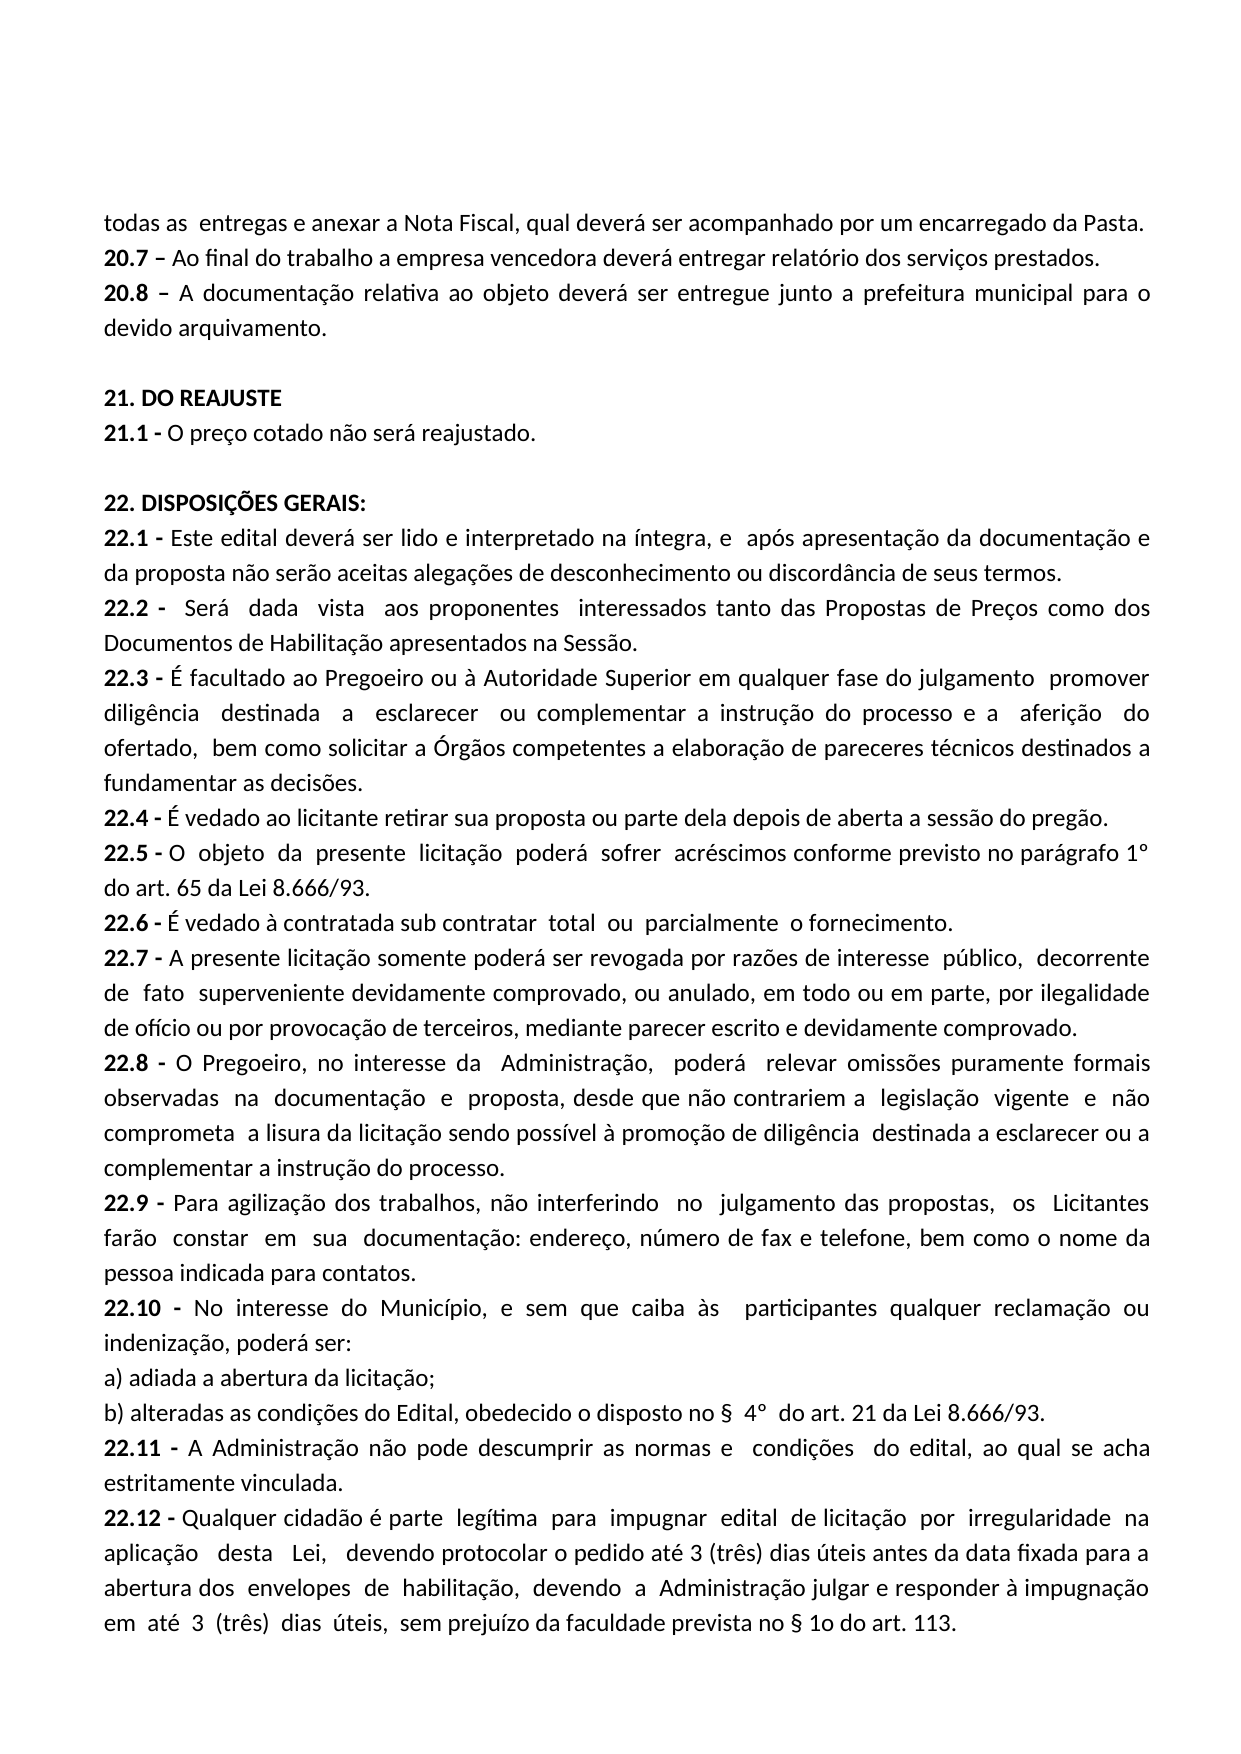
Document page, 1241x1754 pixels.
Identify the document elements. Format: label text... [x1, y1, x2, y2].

text 22.9 - Para agilização dos trabalhos, não interferindo no julgamento das propostas, os Licitantes farão constar em sua documentação: endereço, número de fax e telefone, bem como o nome da pessoa indicada para contatos. [103, 1187, 1152, 1287]
text 22.4 - É vedado ao licitante retirar sua proposta ou parte dela depois de aberta a sessão do pregão. [103, 802, 1152, 832]
text a) adiada a abertura da licitação; [103, 1362, 1152, 1392]
text 22.11 - A Administração não pode descumprir as normas e condições do edital, ao qual se acha estritamente vinculada. [103, 1432, 1152, 1497]
text 21. DO REAJUSTE [103, 382, 1152, 412]
text 22.2 - Será dada vista aos proponentes interessados tanto das Propostas de Preços como dos Documentos de Habilitação apresentados na Sessão. [103, 592, 1152, 657]
text 21.1 - O preço cotado não será reajustado. [103, 417, 1152, 447]
text 22.7 - A presente licitação somente poderá ser revogada por razões de interesse público, decorrente de fato superveniente devidamente comprovado, ou anulado, em todo ou em parte, por ilegalidade de ofício ou por provocação de terceiros, mediante parecer escrito e devidamente comprovado. [103, 942, 1152, 1042]
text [103, 207, 1152, 272]
text b) alteradas as condições do Edital, obedecido o disposto no § 4º do art. 21 da Lei 8.666/93. [103, 1397, 1152, 1427]
text 20.8 – A documentação relativa ao objeto deverá ser entregue junto a prefeitura municipal para o devido arquivamento. [103, 277, 1152, 342]
text 22.5 - O objeto da presente licitação poderá sofrer acréscimos conforme previsto no parágrafo 1º do art. 65 da Lei 8.666/93. [103, 837, 1152, 902]
text 22.12 - Qualquer cidadão é parte legítima para impugnar edital de licitação por irregularidade na aplicação desta Lei, devendo protocolar o pedido até 3 (três) dias úteis antes da data fixada para a abertura dos envelopes de habilitação, devendo a Administração julgar e responder à impugnação em até 3 (três) dias úteis, sem prejuízo da faculdade prevista no § 1o do art. 113. [103, 1502, 1152, 1637]
text 22.8 - O Pregoeiro, no interesse da Administração, poderá relevar omissões puramente formais observadas na documentação e proposta, desde que não contrariem a legislação vigente e não comprometa a lisura da licitação sendo possível à promoção de diligência destinada a esclarecer ou a complementar a instrução do processo. [103, 1047, 1152, 1182]
text 22.6 - É vedado à contratada sub contratar total ou parcialmente o fornecimento. [103, 907, 1152, 937]
text 22.10 - No interesse do Município, e sem que caiba às participantes qualquer reclamação ou indenização, poderá ser: [103, 1292, 1152, 1357]
text 22. DISPOSIÇÕES GERAIS: [103, 487, 1152, 517]
text 22.1 - Este edital deverá ser lido e interpretado na íntegra, e após apresentação da documentação e da proposta não serão aceitas alegações de desconhecimento ou discordância de seus termos. [103, 522, 1152, 587]
text 22.3 - É facultado ao Pregoeiro ou à Autoridade Superior em qualquer fase do julgamento promover diligência destinada a esclarecer ou complementar a instrução do processo e a aferição do ofertado, bem como solicitar a Órgãos competentes a elaboração de pareceres técnicos destinados a fundamentar as decisões. [103, 662, 1152, 797]
